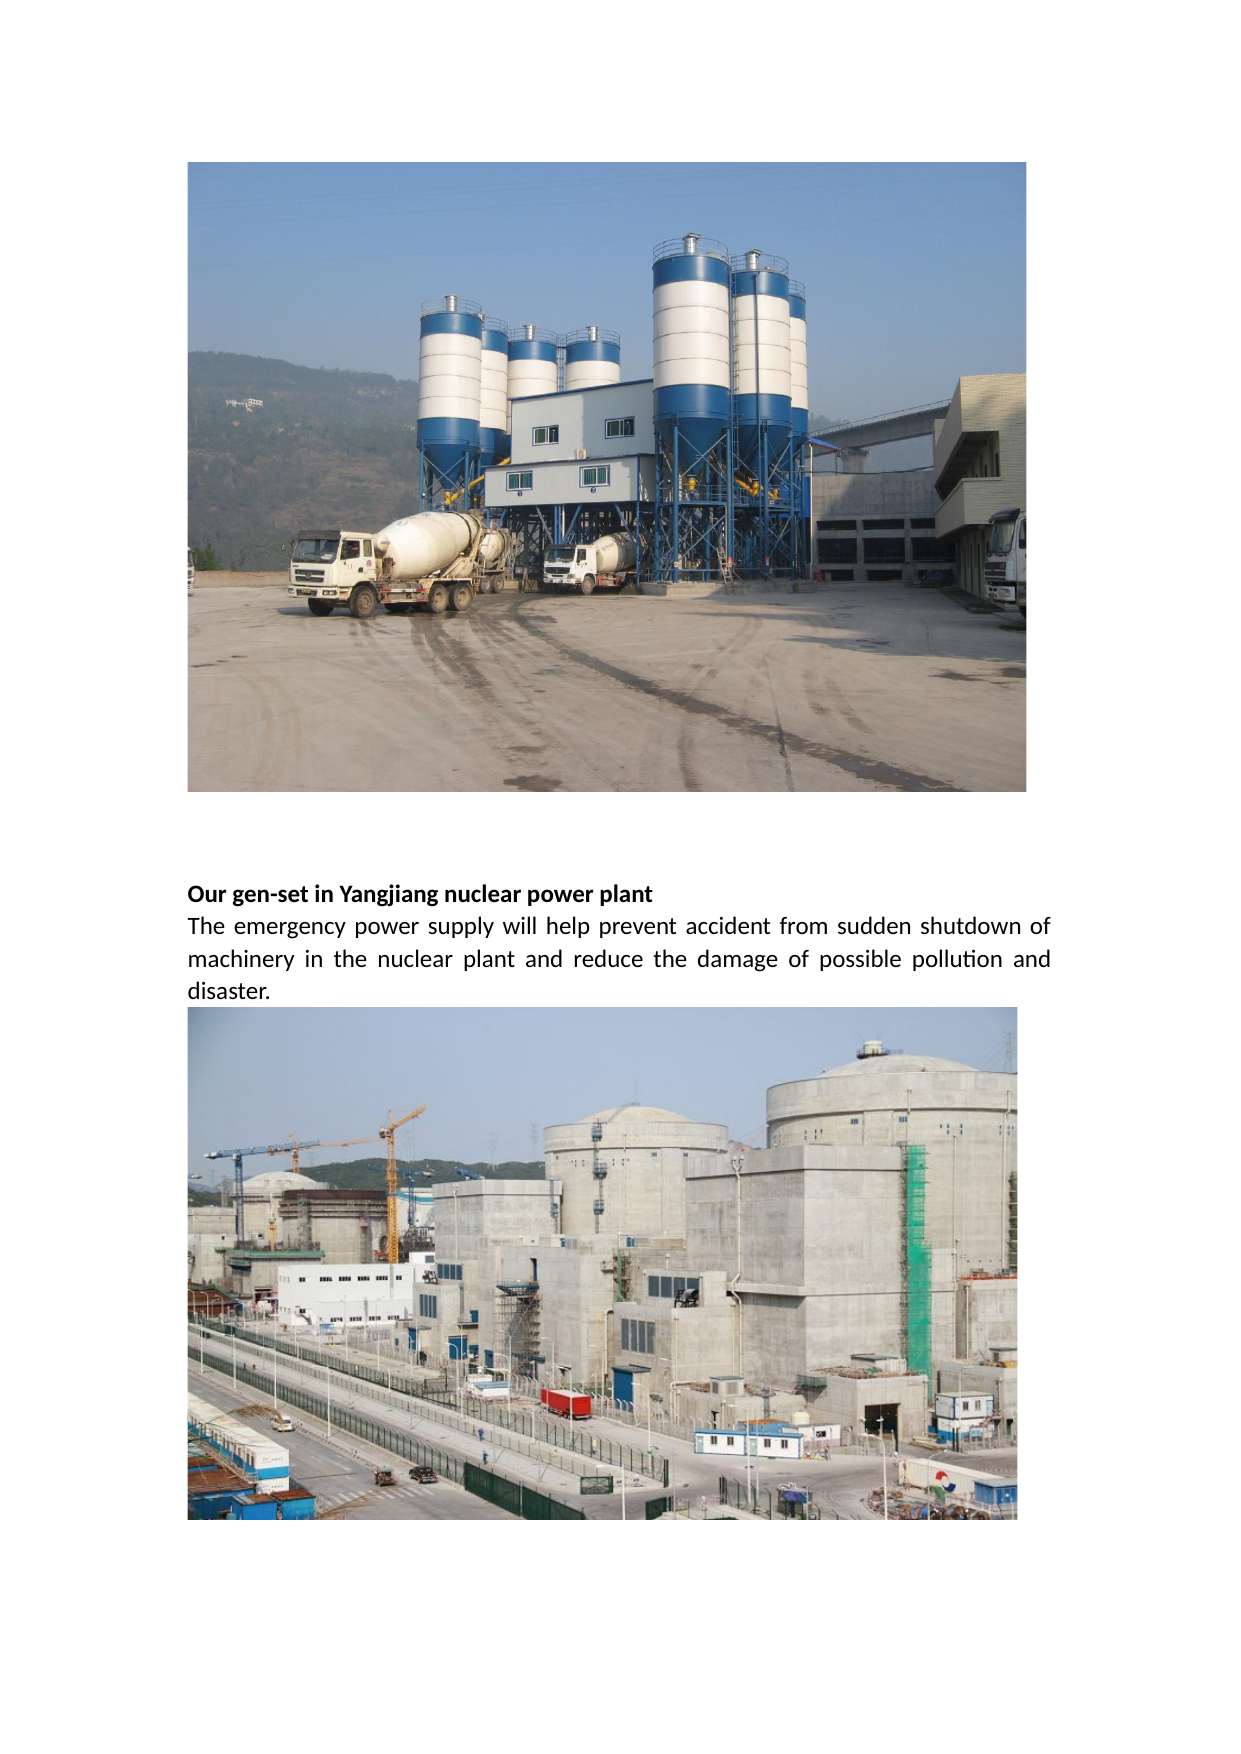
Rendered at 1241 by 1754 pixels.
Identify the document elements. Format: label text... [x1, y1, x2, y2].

picture [187, 162, 1027, 792]
picture [187, 1007, 1018, 1520]
text Our gen-set in Yangjiang nuclear power plant [187, 877, 1053, 909]
